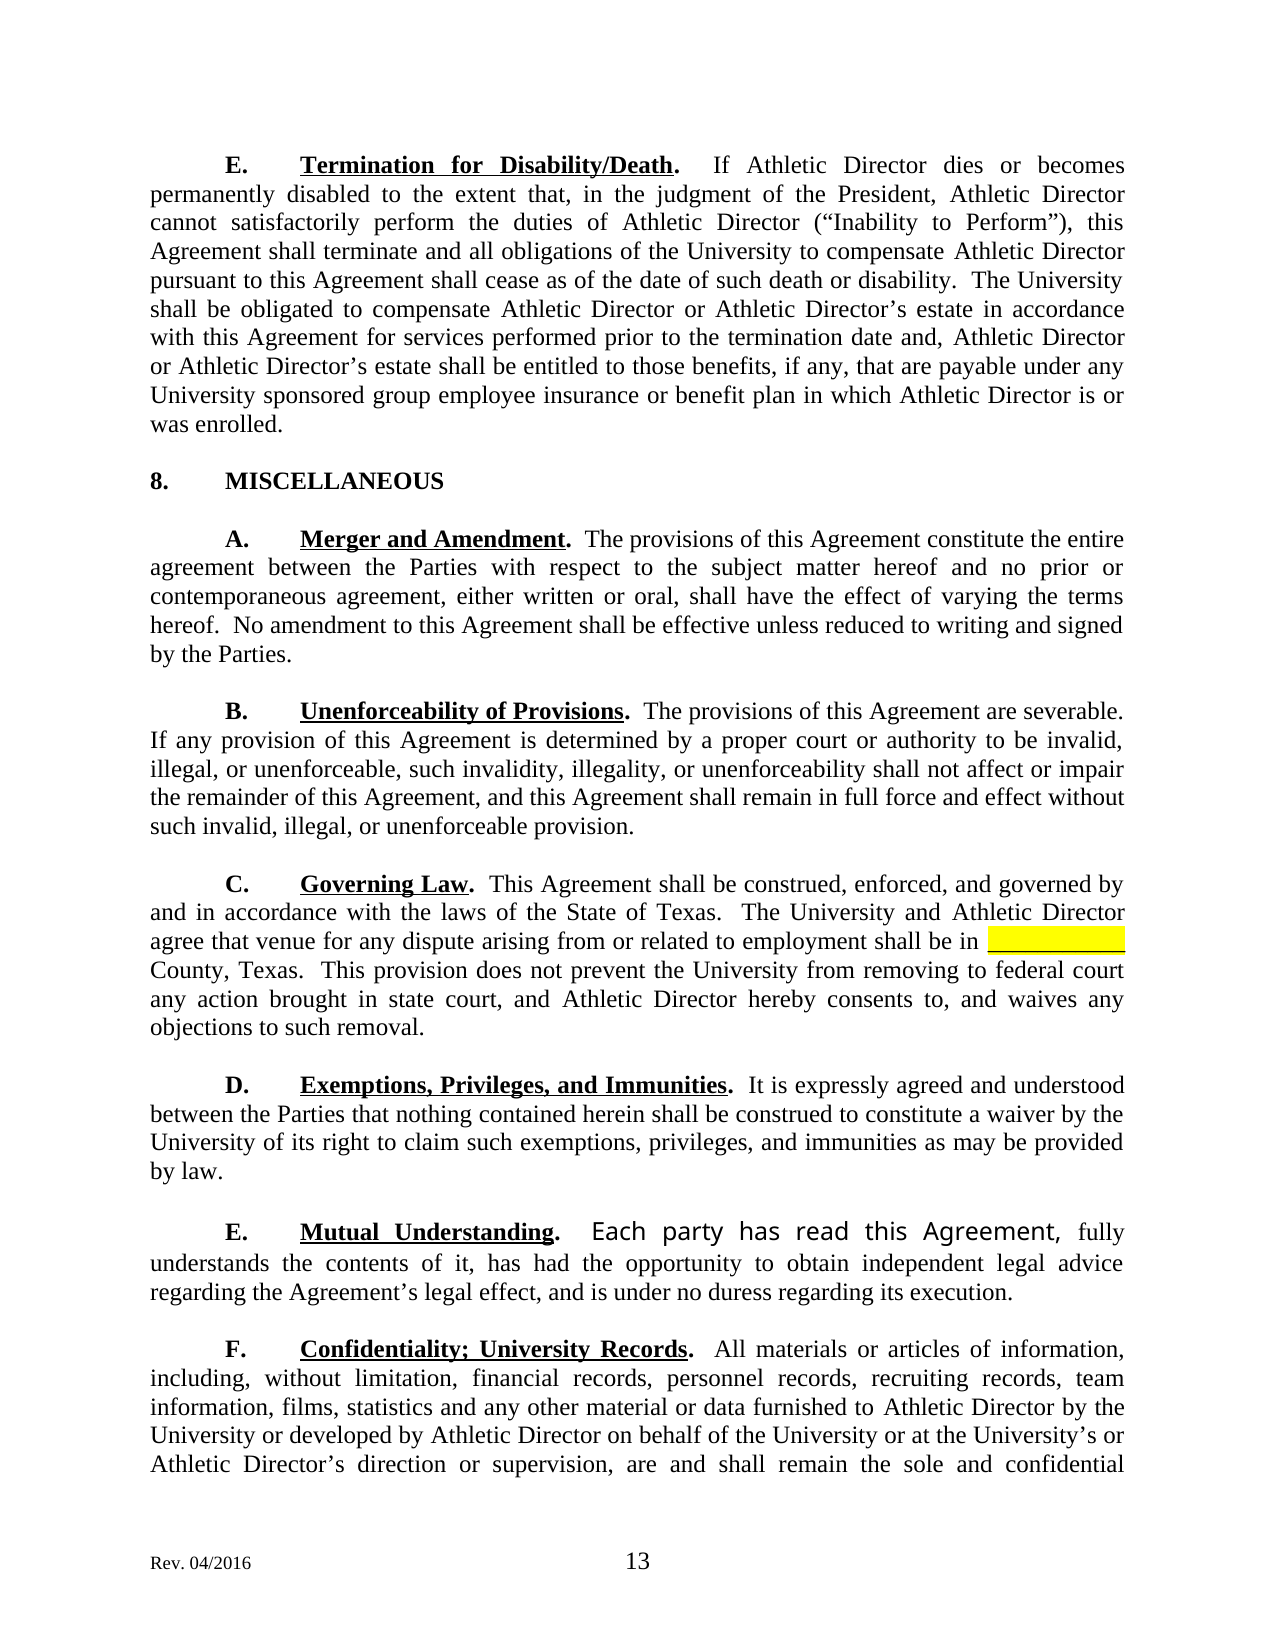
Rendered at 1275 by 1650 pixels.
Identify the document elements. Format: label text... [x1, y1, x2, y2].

text 8. MISCELLANEOUS [150, 466, 1125, 495]
text E. Termination for Disability/Death. If Athletic Director dies or becomes permanently disabled to the extent that, in the judgment of the President, Athletic Director cannot satisfactorily perform the duties of Athletic Director (“Inability to Perform”), this Agreement shall terminate and all obligations of the University to compensate Athletic Director pursuant to this Agreement shall cease as of the date of such death or disability. The University shall be obligated to compensate Athletic Director or Athletic Director’s estate in accordance with this Agreement for services performed prior to the termination date and, Athletic Director or Athletic Director’s estate shall be entitled to those benefits, if any, that are payable under any University sponsored group employee insurance or benefit plan in which Athletic Director is or was enrolled. [150, 150, 1125, 437]
text E. Mutual Understanding. Each party has read this Agreement, fully understands the contents of it, has had the opportunity to obtain independent legal advice regarding the Agreement’s legal effect, and is under no duress regarding its execution. [150, 1214, 1125, 1305]
text D. Exemptions, Privileges, and Immunities. It is expressly agreed and understood between the Parties that nothing contained herein shall be construed to constitute a waiver by the University of its right to claim such exemptions, privileges, and immunities as may be provided by law. [150, 1070, 1125, 1185]
text A. Merger and Amendment. The provisions of this Agreement constitute the entire agreement between the Parties with respect to the subject matter hereof and no prior or contemporaneous agreement, either written or oral, shall have the effect of varying the terms hereof. No amendment to this Agreement shall be effective unless reduced to writing and signed by the Parties. [150, 524, 1125, 667]
text C. Governing Law. This Agreement shall be construed, enforced, and governed by and in accordance with the laws of the State of Texas. The University and Athletic Director agree that venue for any dispute arising from or related to employment shall be in ___________ County, Texas. This provision does not prevent the University from removing to federal court any action brought in state court, and Athletic Director hereby consents to, and waives any objections to such removal. [150, 869, 1125, 1041]
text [150, 1334, 1125, 1478]
text B. Unenforceability of Provisions. The provisions of this Agreement are severable. If any provision of this Agreement is determined by a proper court or authority to be invalid, illegal, or unenforceable, such invalidity, illegality, or unenforceability shall not affect or impair the remainder of this Agreement, and this Agreement shall remain in full force and effect without such invalid, illegal, or unenforceable provision. [150, 696, 1125, 840]
